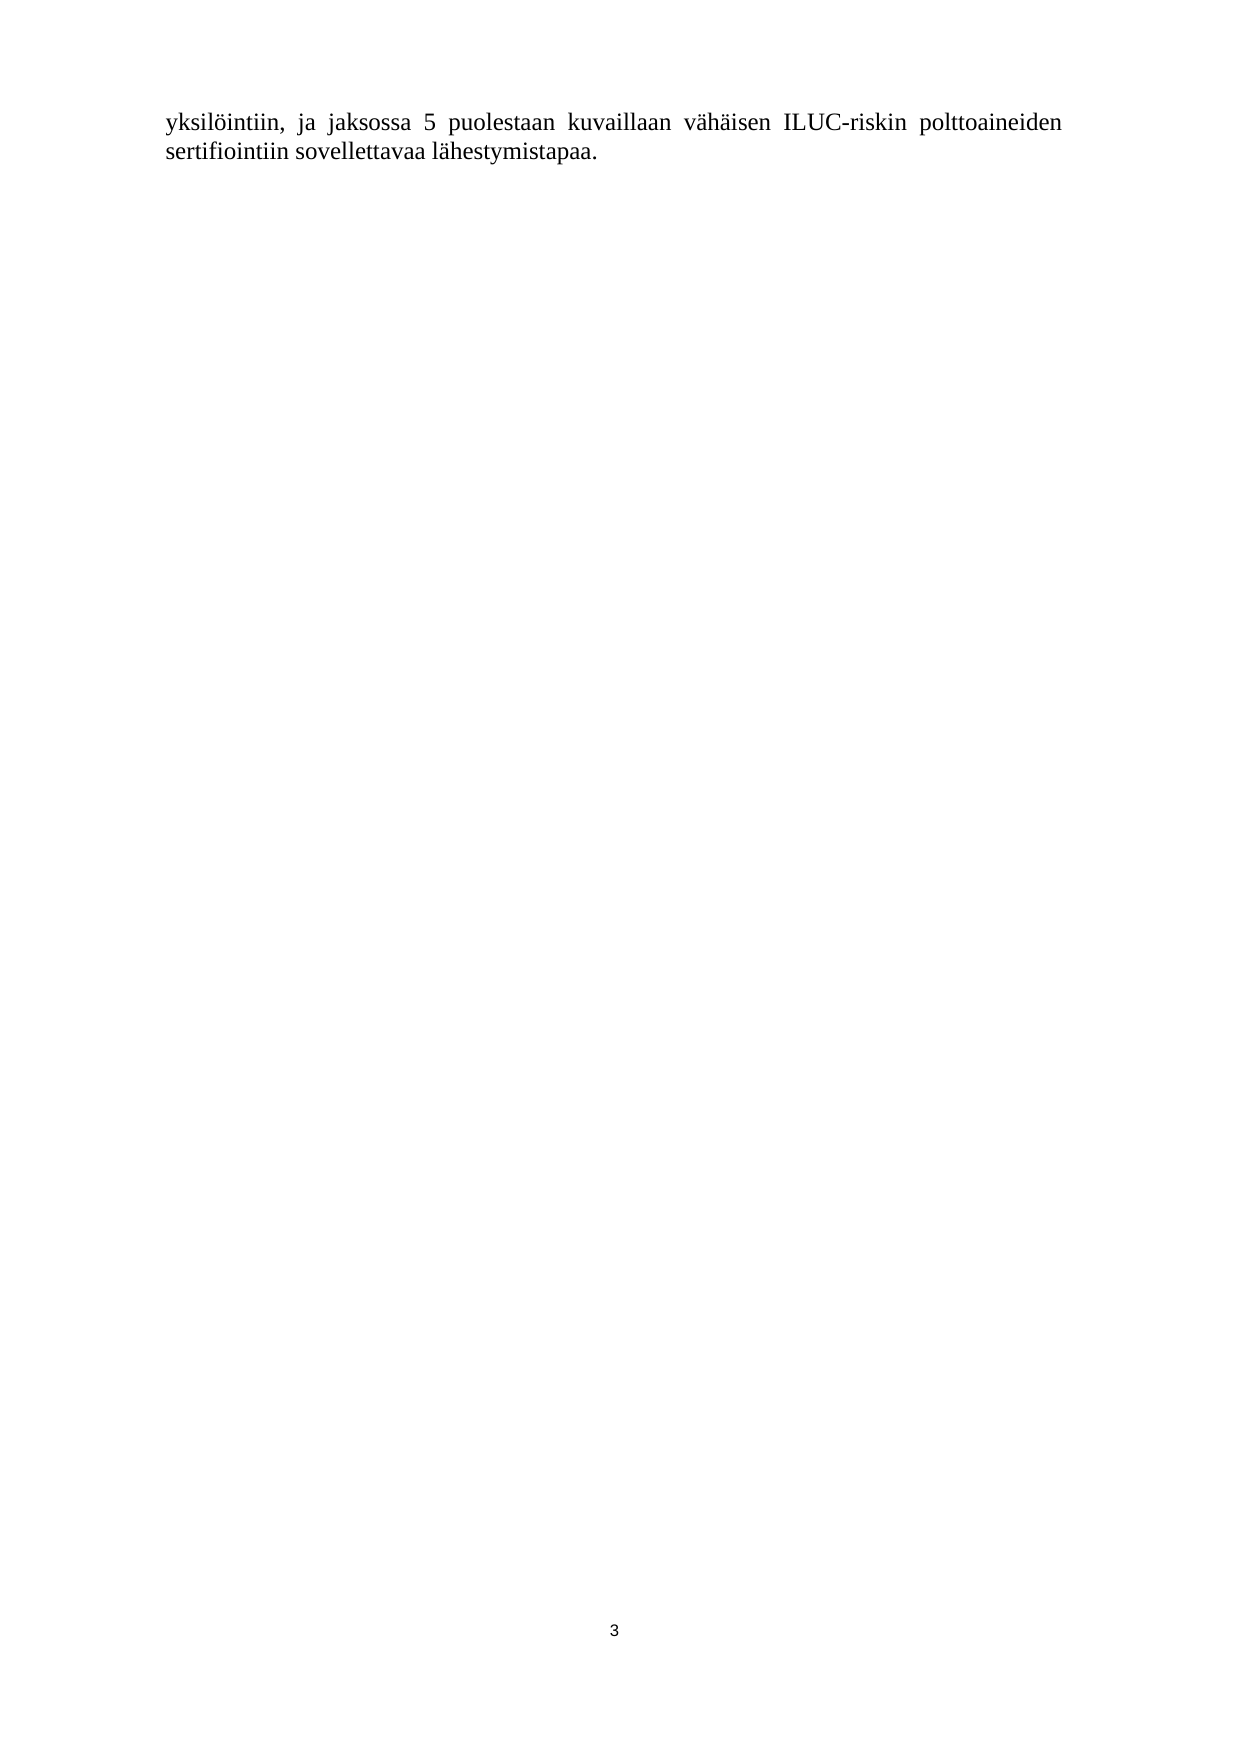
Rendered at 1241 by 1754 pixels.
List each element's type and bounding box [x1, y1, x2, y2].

text [165, 106, 1063, 164]
